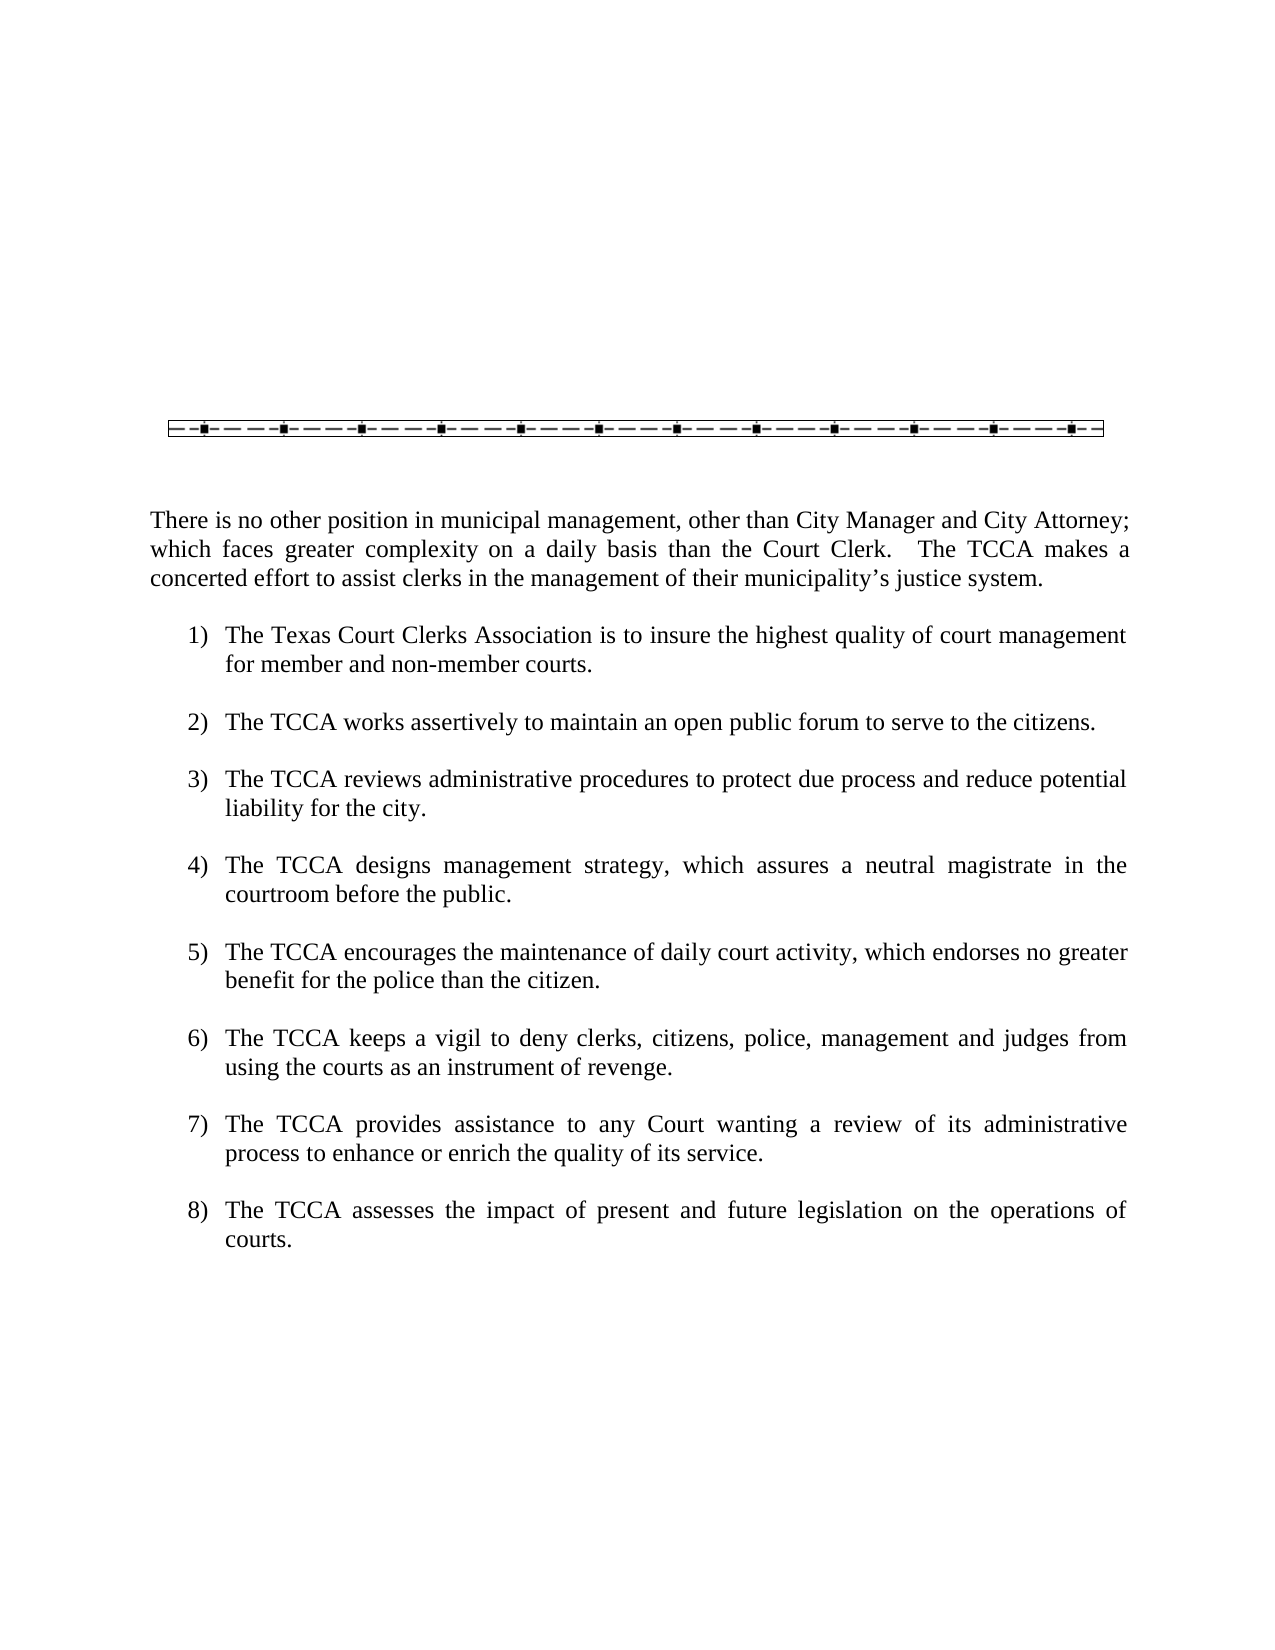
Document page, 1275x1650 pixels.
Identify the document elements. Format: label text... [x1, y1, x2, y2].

text 3) The TCCA reviews administrative procedures to protect due process and reduce potential liability for the city. [187, 764, 1131, 822]
text 1) The Texas Court Clerks Association is to insure the highest quality of court management for member and non-member courts. [187, 621, 1131, 678]
text 6) The TCCA keeps a vigil to deny clerks, citizens, police, management and judges from using the courts as an instrument of revenge. [187, 1023, 1131, 1081]
text 8) The TCCA assesses the impact of present and future legislation on the operations of courts. [187, 1196, 1131, 1253]
text 5) The TCCA encourages the maintenance of daily court activity, which endorses no greater benefit for the police than the citizen. [187, 937, 1131, 994]
picture [169, 421, 1103, 436]
text 2) The TCCA works assertively to maintain an open public forum to serve to the citizens. [187, 707, 1139, 736]
text 4) The TCCA designs management strategy, which assures a neutral magistrate in the courtroom before the public. [187, 851, 1131, 908]
text There is no other position in municipal management, other than City Manager and City Attorney; which faces greater complexity on a daily basis than the Court Clerk. The TCCA makes a concerted effort to assist clerks in the management of their municipality’s justice system. [150, 506, 1131, 592]
text 7) The TCCA provides assistance to any Court wanting a review of its administrative process to enhance or enrich the quality of its service. [187, 1109, 1132, 1167]
